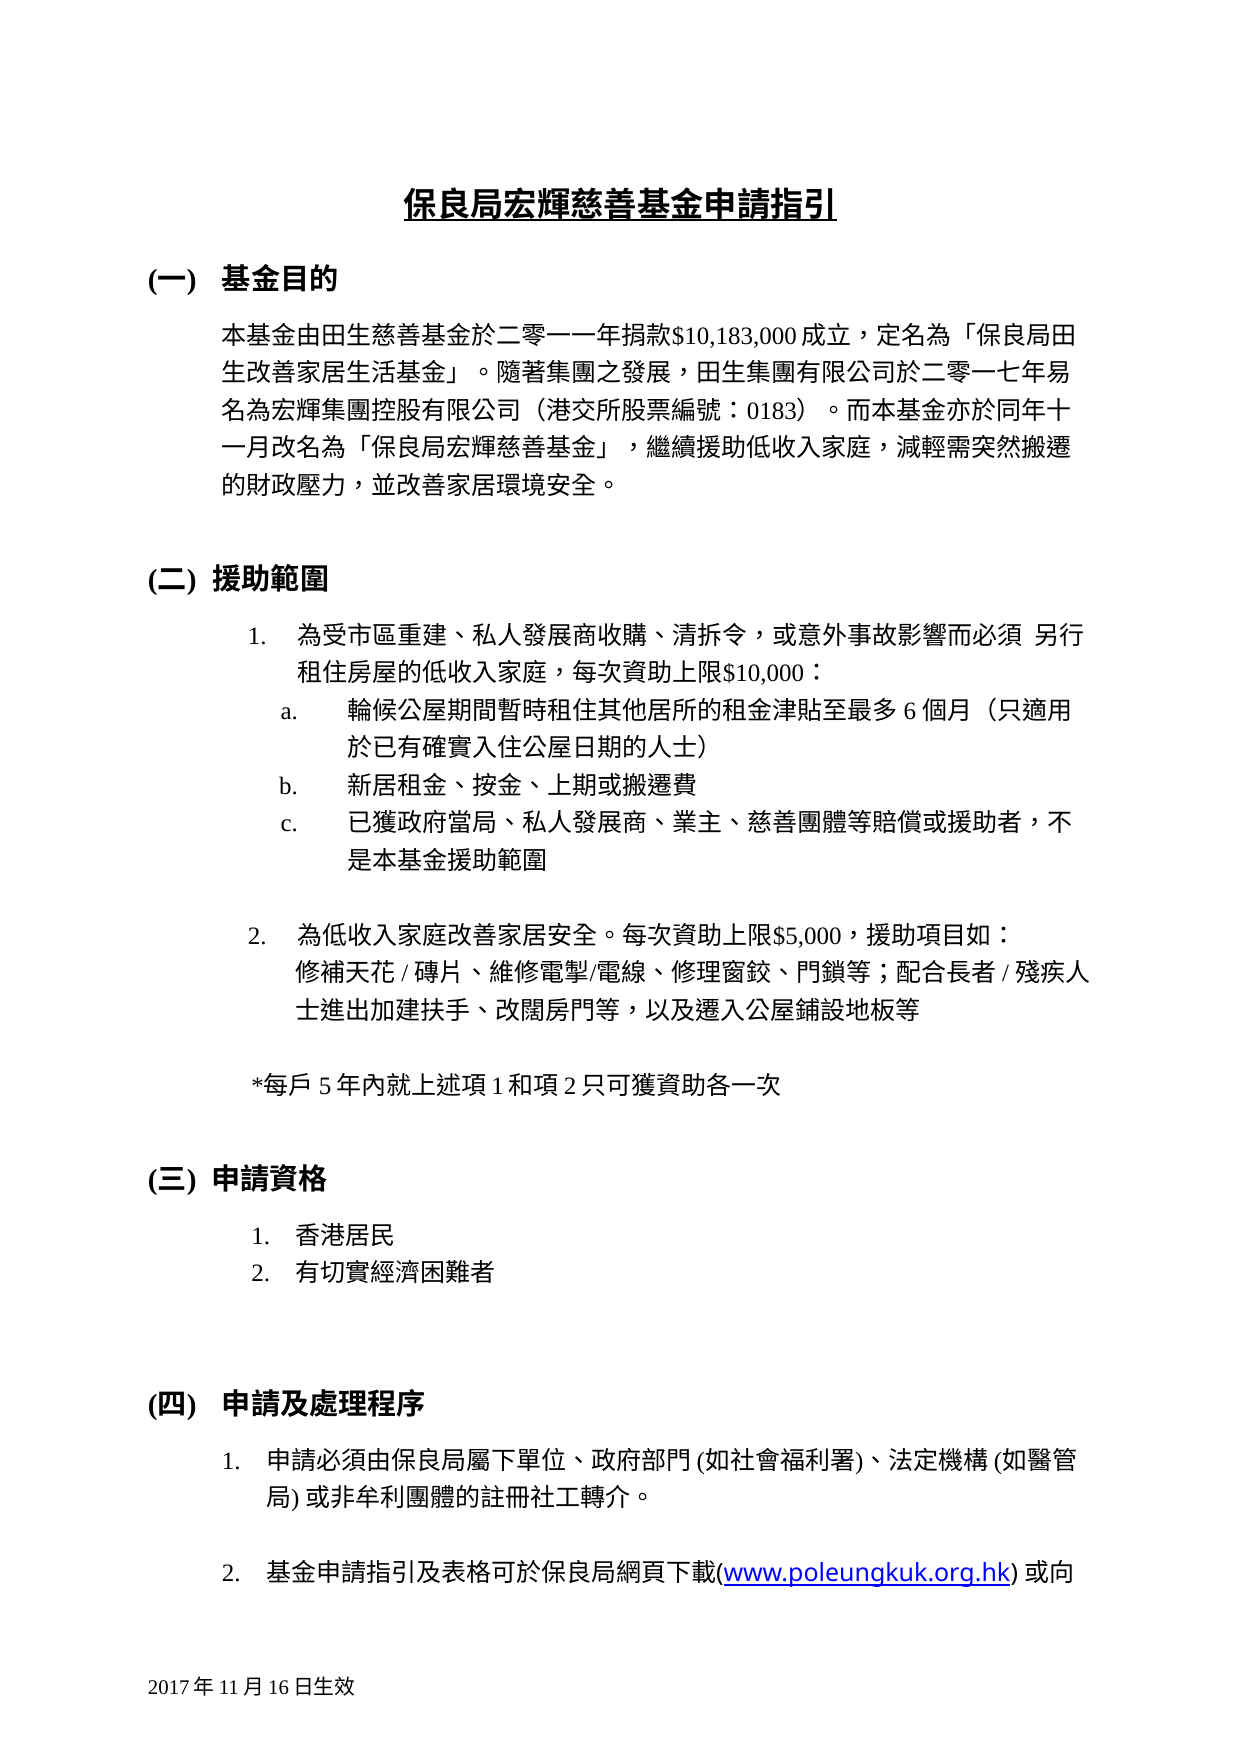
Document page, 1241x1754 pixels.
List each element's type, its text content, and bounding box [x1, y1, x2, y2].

list 基金目的 [148, 239, 1092, 314]
list 修補天花 / 磚片、維修電掣/電線、修理窗鉸、門鎖等；配合長者 / 殘疾人士進出加建扶手、改闊房門等，以及遷入公屋鋪設地板等 [295, 952, 1092, 1027]
list 申請必須由保良局屬下單位、政府部門 (如社會福利署)、法定機構 (如醫管局) 或非牟利團體的註冊社工轉介。 [222, 1439, 1092, 1514]
list 輪候公屋期間暫時租住其他居所的租金津貼至最多 6 個月（只適用於已有確實入住公屋日期的人士） [298, 689, 1092, 764]
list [222, 1552, 1092, 1589]
list 有切實經濟困難者 [251, 1252, 1092, 1289]
text *每戶5年內就上述項1和項2只可獲資助各一次 [251, 1064, 1092, 1102]
list 為低收入家庭改善家居安全。每次資助上限$5,000，援助項目如： [248, 914, 1092, 952]
list 本基金由田生慈善基金於二零一一年捐款$10,183,000成立，定名為「保良局田生改善家居生活基金」。隨著集團之發展，田生集團有限公司於二零一七年易名為宏輝集團控股有限公司（港交所股票編號：0183）。而本基金亦於同年十一月改名為「保良局宏輝慈善基金」，繼續援助低收入家庭，減輕需突然搬遷的財政壓力，並改善家居環境安全。 [222, 314, 1092, 502]
text (三) 申請資格 [148, 1139, 1092, 1214]
list 已獲政府當局、私人發展商、業主、慈善團體等賠償或援助者，不是本基金援助範圍 [298, 802, 1092, 877]
list 香港居民 [251, 1214, 1092, 1252]
list 為受市區重建、私人發展商收購、清拆令，或意外事故影響而必須 另行租住房屋的低收入家庭，每次資助上限$10,000： [248, 614, 1092, 689]
list 新居租金、按金、上期或搬遷費 [298, 764, 1092, 802]
list 援助範圍 [148, 539, 1092, 614]
list 申請及處理程序 [148, 1364, 1092, 1439]
text 保良局宏輝慈善基金申請指引 [148, 164, 1092, 239]
